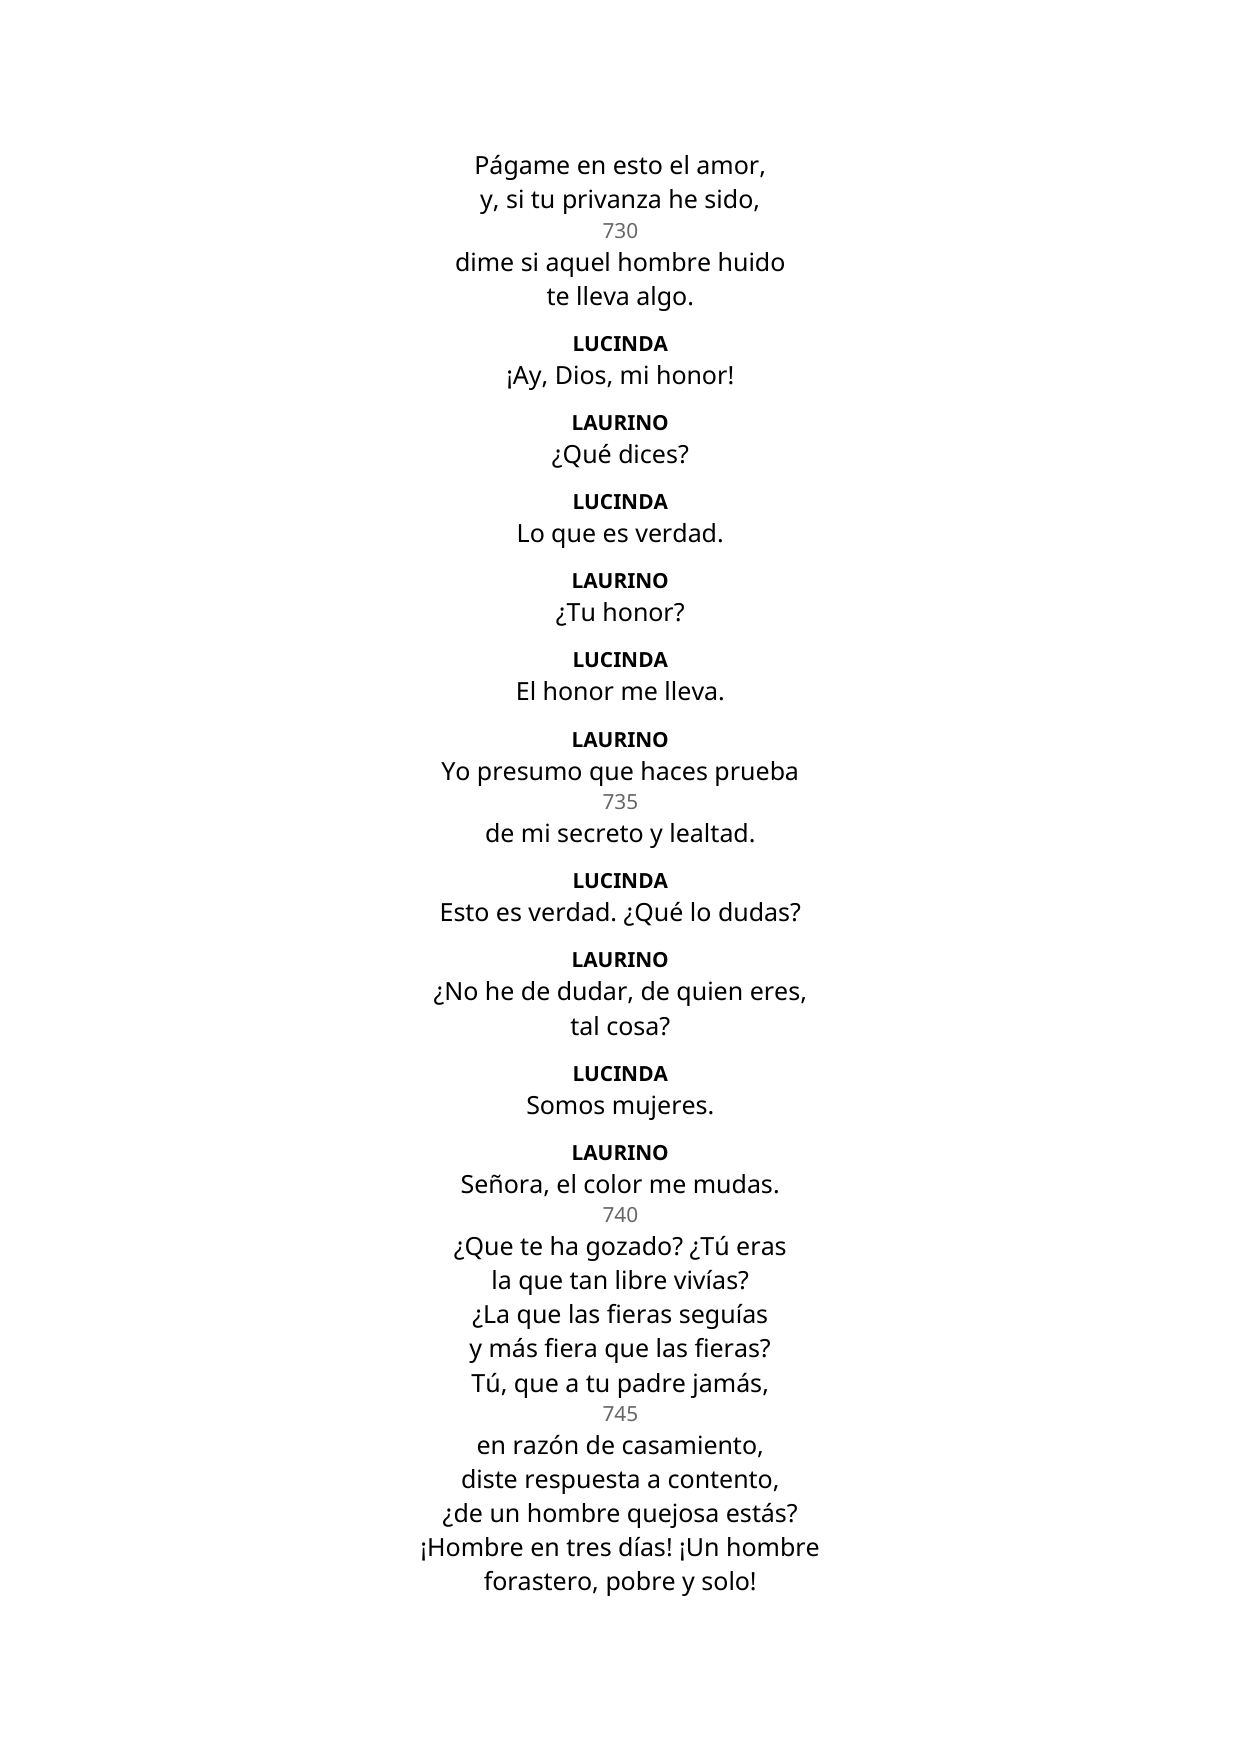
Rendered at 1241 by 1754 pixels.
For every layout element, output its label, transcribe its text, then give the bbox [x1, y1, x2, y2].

text ¡Ay, Dios, mi honor! [177, 357, 1063, 391]
text Tú, que a tu padre jamás, [177, 1365, 1063, 1399]
text 740 [177, 1201, 1063, 1229]
text dime si aquel hombre huido [177, 244, 1063, 278]
text ¿de un hombre quejosa estás? [177, 1496, 1063, 1530]
text de mi secreto y lealtad. [177, 816, 1063, 850]
text Señora, el color me mudas. [177, 1166, 1063, 1201]
text LUCINDA [177, 646, 1063, 674]
text Págame en esto el amor, [177, 148, 1063, 182]
text diste respuesta a contento, [177, 1462, 1063, 1496]
text 745 [177, 1399, 1063, 1428]
text Somos mujeres. [177, 1087, 1063, 1121]
text ¡Hombre en tres días! ¡Un hombre [177, 1530, 1063, 1564]
text LAURINO [177, 725, 1063, 753]
text ¿Tu honor? [177, 595, 1063, 629]
text te lleva algo. [177, 278, 1063, 312]
text LAURINO [177, 946, 1063, 974]
text LUCINDA [177, 866, 1063, 895]
text ¿La que las fieras seguías [177, 1297, 1063, 1331]
text forastero, pobre y solo! [177, 1564, 1063, 1598]
text LAURINO [177, 1138, 1063, 1166]
text LUCINDA [177, 487, 1063, 516]
text LUCINDA [177, 329, 1063, 357]
text 730 [177, 216, 1063, 244]
text Yo presumo que haces prueba [177, 753, 1063, 787]
text ¿Que te ha gozado? ¿Tú eras [177, 1229, 1063, 1263]
text ¿Qué dices? [177, 437, 1063, 471]
text y, si tu privanza he sido, [177, 182, 1063, 216]
text ¿No he de dudar, de quien eres, [177, 974, 1063, 1008]
text LUCINDA [177, 1059, 1063, 1087]
text LAURINO [177, 408, 1063, 437]
text la que tan libre vivías? [177, 1263, 1063, 1297]
text tal cosa? [177, 1008, 1063, 1042]
text 735 [177, 787, 1063, 816]
text y más fiera que las fieras? [177, 1331, 1063, 1365]
text El honor me lleva. [177, 674, 1063, 708]
text en razón de casamiento, [177, 1428, 1063, 1462]
text Esto es verdad. ¿Qué lo dudas? [177, 895, 1063, 929]
text LAURINO [177, 566, 1063, 595]
text Lo que es verdad. [177, 516, 1063, 550]
